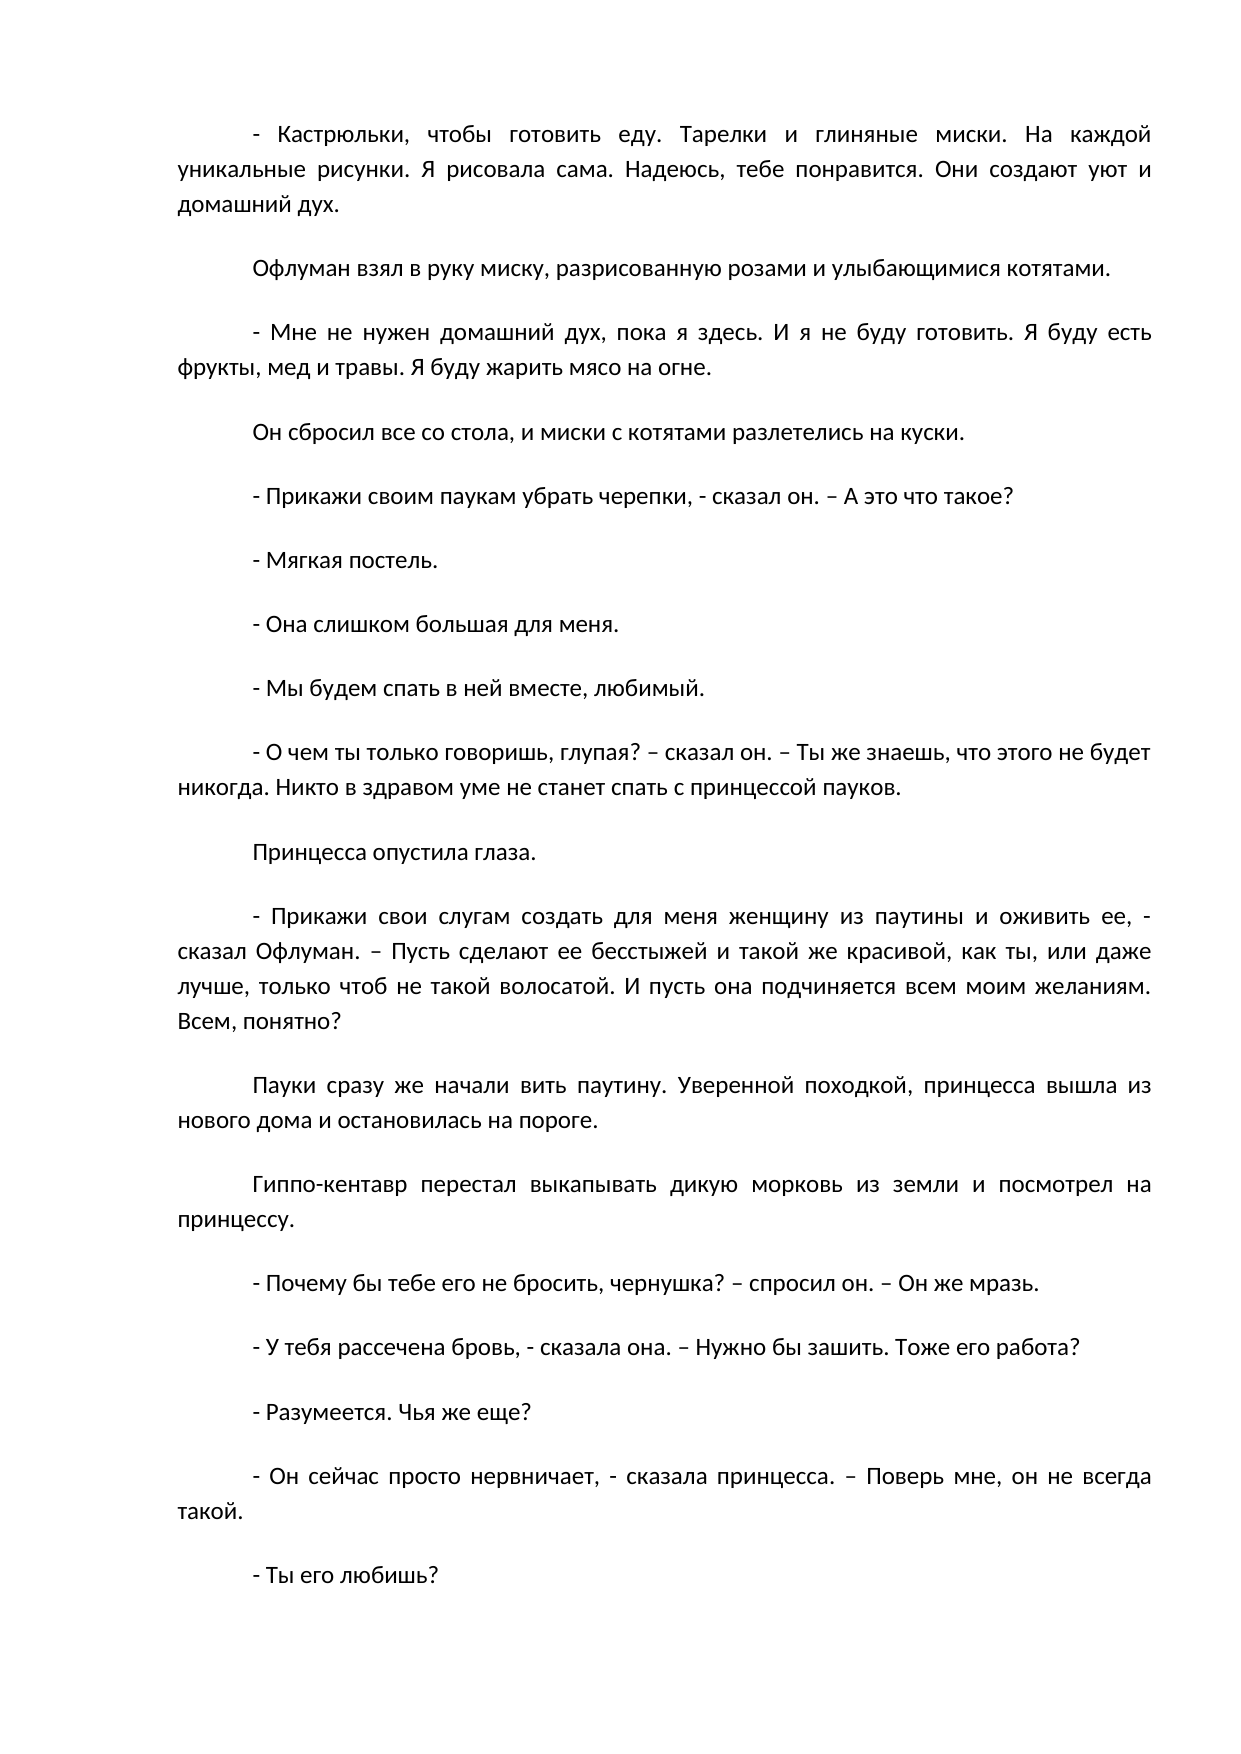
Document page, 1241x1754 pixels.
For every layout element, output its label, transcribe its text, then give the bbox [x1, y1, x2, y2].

text - Он сейчас просто нервничает, - сказала принцесса. – Поверь мне, он не всегда такой. [177, 1460, 1152, 1525]
text - Мягкая постель. [177, 544, 1152, 574]
text - Она слишком большая для меня. [177, 608, 1152, 639]
text - Прикажи свои слугам создать для меня женщину из паутины и оживить ее, - сказал Офлуман. – Пусть сделают ее бесстыжей и такой же красивой, как ты, или даже лучше, только чтоб не такой волосатой. И пусть она подчиняется всем моим желаниям. Всем, понятно? [177, 900, 1152, 1035]
text - Мне не нужен домашний дух, пока я здесь. И я не буду готовить. Я буду есть фрукты, мед и травы. Я буду жарить мясо на огне. [177, 316, 1152, 382]
text - У тебя рассечена бровь, - сказала она. – Нужно бы зашить. Тоже его работа? [177, 1331, 1152, 1362]
text - Прикажи своим паукам убрать черепки, - сказал он. – А это что такое? [177, 480, 1152, 510]
text - О чем ты только говоришь, глупая? – сказал он. – Ты же знаешь, что этого не будет никогда. Никто в здравом уме не станет спать с принцессой пауков. [177, 736, 1152, 802]
text Пауки сразу же начали вить паутину. Уверенной походкой, принцесса вышла из нового дома и остановилась на пороге. [177, 1069, 1152, 1134]
text Офлуман взял в руку миску, разрисованную розами и улыбающимися котятами. [177, 252, 1152, 283]
text - Кастрюльки, чтобы готовить еду. Тарелки и глиняные миски. На каждой уникальные рисунки. Я рисовала сама. Надеюсь, тебе понравится. Они создают уют и домашний дух. [177, 118, 1152, 219]
text - Мы будем спать в ней вместе, любимый. [177, 672, 1152, 703]
text - Почему бы тебе его не бросить, чернушка? – спросил он. – Он же мразь. [177, 1267, 1152, 1298]
text - Ты его любишь? [177, 1559, 1152, 1589]
text Он сбросил все со стола, и миски с котятами разлетелись на куски. [177, 416, 1152, 446]
text Принцесса опустила глаза. [177, 836, 1152, 866]
text Гиппо-кентавр перестал выкапывать дикую морковь из земли и посмотрел на принцессу. [177, 1168, 1152, 1234]
text - Разумеется. Чья же еще? [177, 1396, 1152, 1426]
